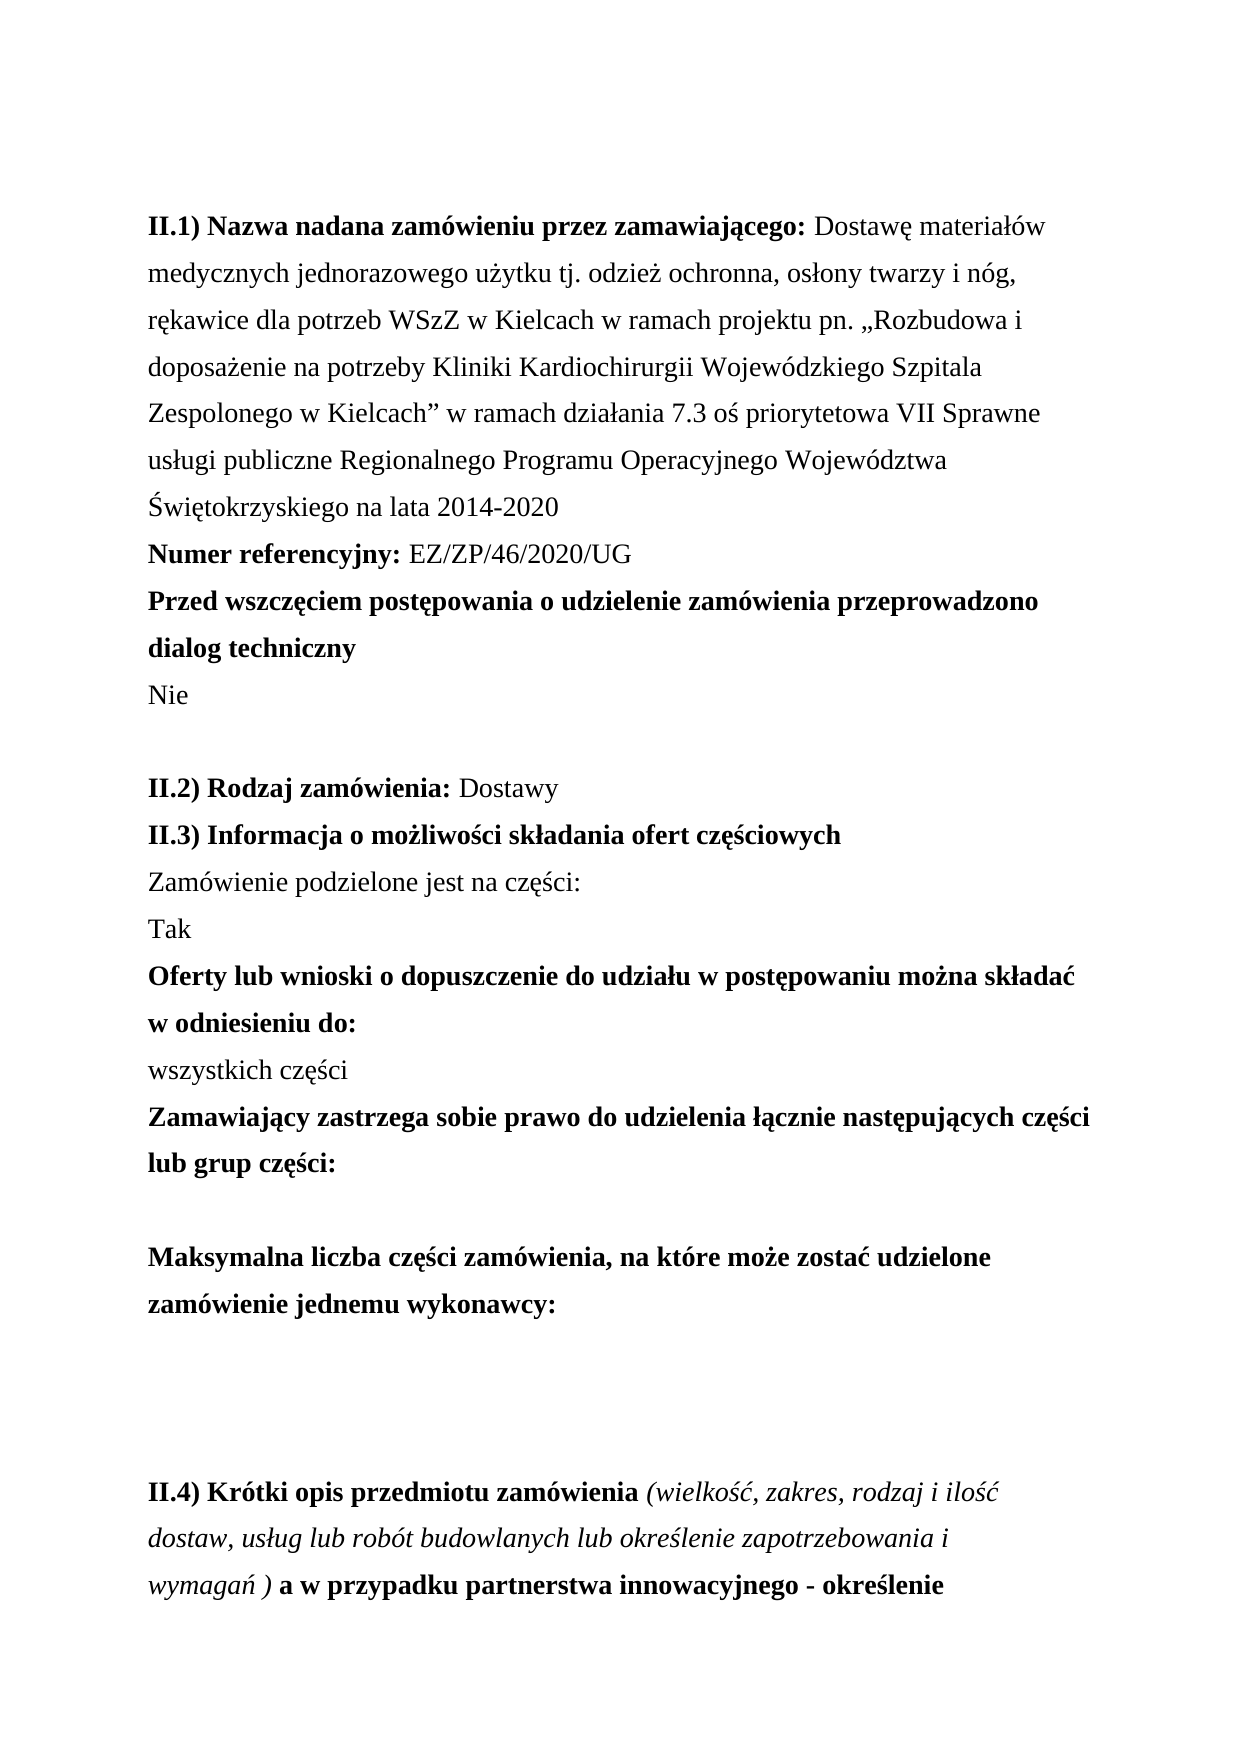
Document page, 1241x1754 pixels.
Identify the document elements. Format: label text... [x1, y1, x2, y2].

text Tak Oferty lub wnioski o dopuszczenie do udziału w postępowaniu można składać w odniesieniu do: wszystkich części [148, 898, 1093, 1085]
text II.1) Nazwa nadana zamówieniu przez zamawiającego: Dostawę materiałów medycznych jednorazowego użytku tj. odzież ochronna, osłony twarzy i nóg, rękawice dla potrzeb WSzZ w Kielcach w ramach projektu pn. „Rozbudowa i doposażenie na potrzeby Kliniki Kardiochirurgii Wojewódzkiego Szpitala Zespolonego w Kielcach” w ramach działania 7.3 oś priorytetowa VII Sprawne usługi publiczne Regionalnego Programu Operacyjnego Województwa Świętokrzyskiego na lata 2014-2020 Numer referencyjny: EZ/ZP/46/2020/UG Przed wszczęciem postępowania o udzielenie zamówienia przeprowadzono dialog techniczny [148, 148, 1093, 663]
text Nie [148, 663, 1093, 710]
text II.2) Rodzaj zamówienia: Dostawy II.3) Informacja o możliwości składania ofert częściowych Zamówienie podzielone jest na części: [148, 710, 1093, 898]
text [148, 1085, 1093, 1601]
